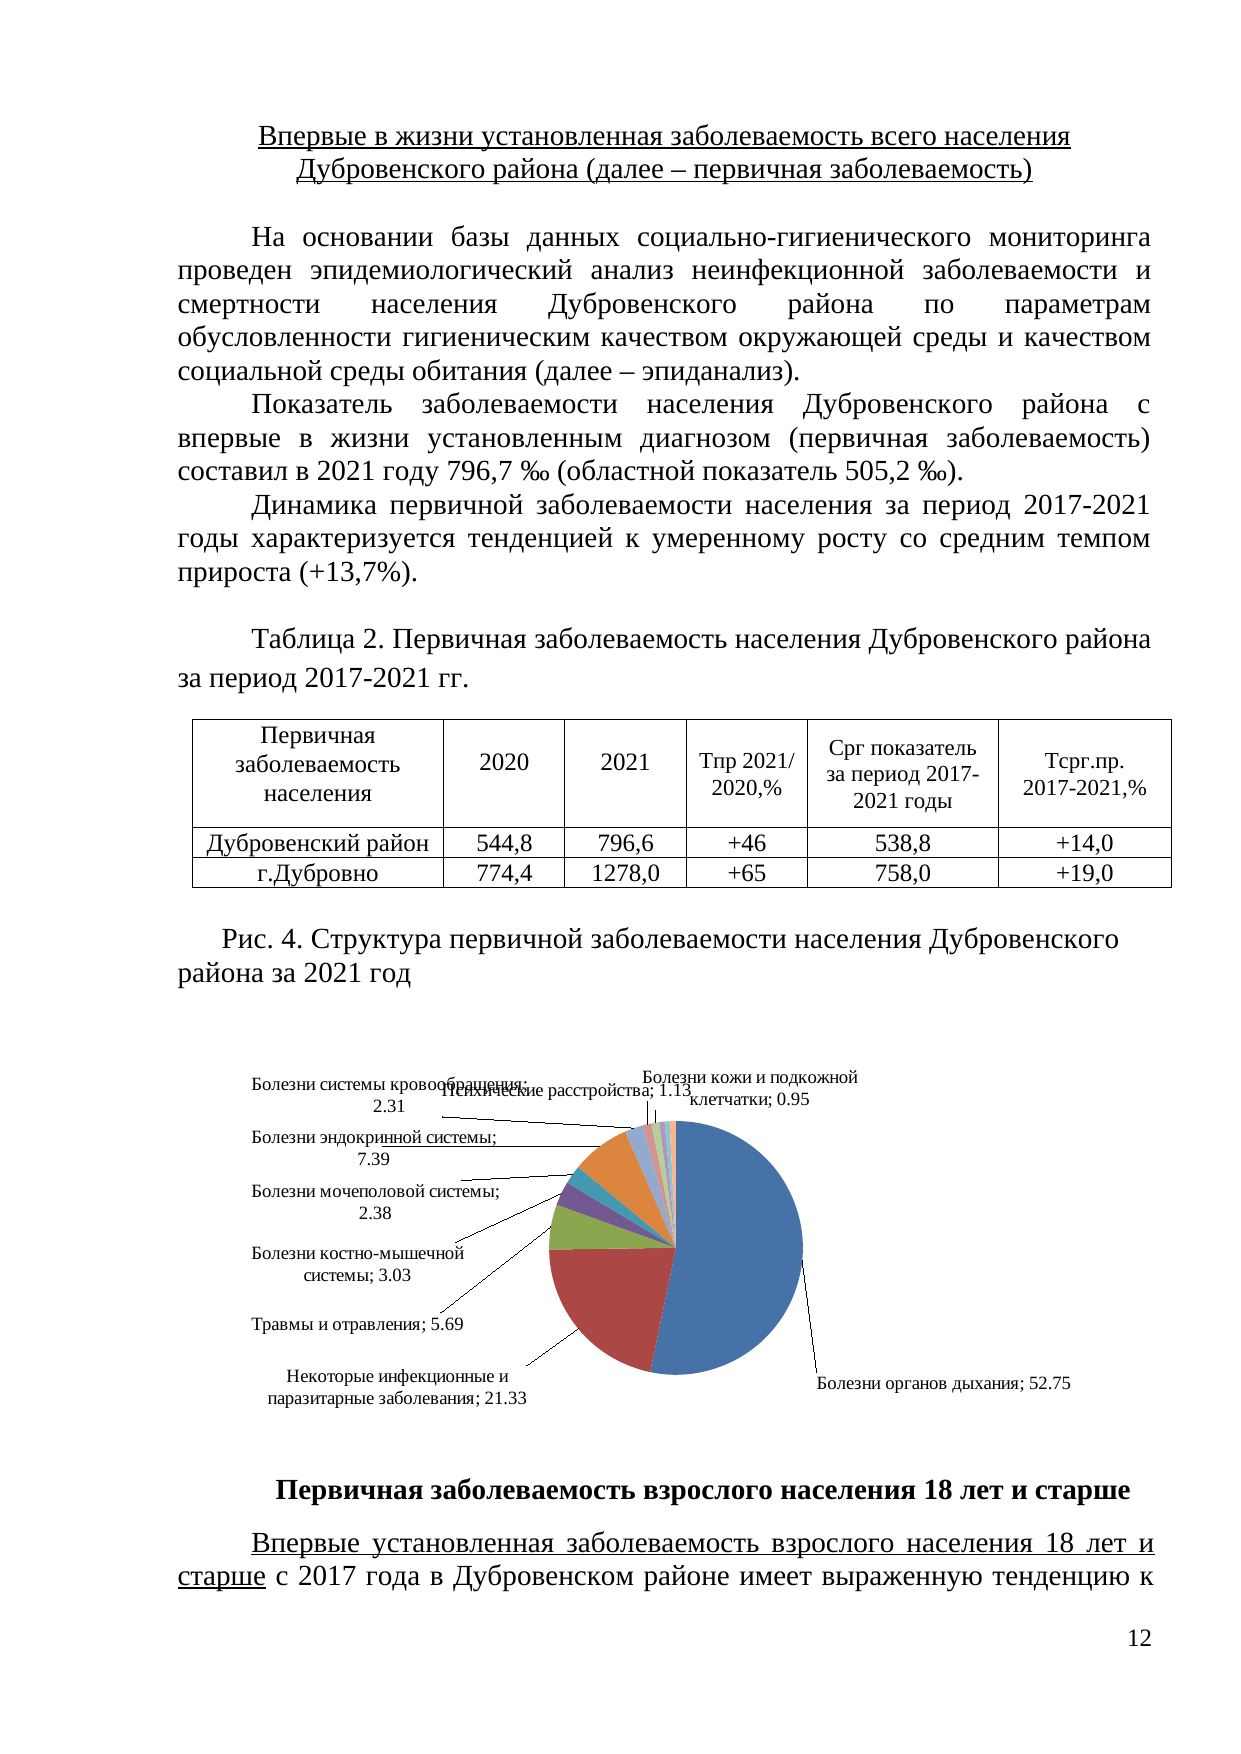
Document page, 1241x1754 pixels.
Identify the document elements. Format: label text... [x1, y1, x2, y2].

text Впервые в жизни установленная заболеваемость всего населения Дубровенского района (далее – первичная заболеваемость) [177, 118, 1152, 185]
table_cell г.Дубровно [193, 858, 443, 887]
table_header Тсрг.пр. 2017-2021,% [999, 720, 1171, 827]
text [177, 1525, 1155, 1592]
table_header Срг показатель за период 2017-2021 годы [808, 720, 998, 827]
text Первичная заболеваемость взрослого населения 18 лет и старше [177, 1472, 1155, 1506]
table_cell +46 [687, 828, 807, 857]
table_cell +65 [687, 858, 807, 887]
text На основании базы данных социально-гигиенического мониторинга проведен эпидемиологический анализ неинфекционной заболеваемости и смертности населения Дубровенского района по параметрам обусловленности гигиеническим качеством окружающей среды и качеством социальной среды обитания (далее – эпиданализ). [177, 219, 1152, 386]
text Показатель заболеваемости населения Дубровенского района с впервые в жизни установленным диагнозом (первичная заболеваемость) составил в 2021 году 796,7 ‰ (областной показатель 505,2 ‰). [177, 386, 1152, 487]
table_header 2021 [565, 720, 686, 827]
table_cell 758,0 [808, 858, 998, 887]
table_cell 1278,0 [565, 858, 686, 887]
table_cell 796,6 [565, 828, 686, 857]
table_cell 544,8 [444, 828, 564, 857]
table_header Первичная заболеваемость населения [193, 720, 443, 827]
table_cell +14,0 [999, 828, 1171, 857]
text Таблица 2. Первичная заболеваемость населения Дубровенского района за период 2017-2021 гг. [177, 621, 1152, 693]
table_cell 538,8 [808, 828, 998, 857]
table_cell +19,0 [999, 858, 1171, 887]
table_header Тпр 2021/ 2020,% [687, 720, 807, 827]
table_cell Дубровенский район [193, 828, 443, 857]
text Рис. 4. Структура первичной заболеваемости населения Дубровенского района за 2021 год [177, 922, 1152, 989]
table_cell 774,4 [444, 858, 564, 887]
text Динамика первичной заболеваемости населения за период 2017-2021 годы характеризуется тенденцией к умеренному росту со средним темпом прироста (+13,7%). [177, 487, 1152, 588]
table_header 2020 [444, 720, 564, 827]
